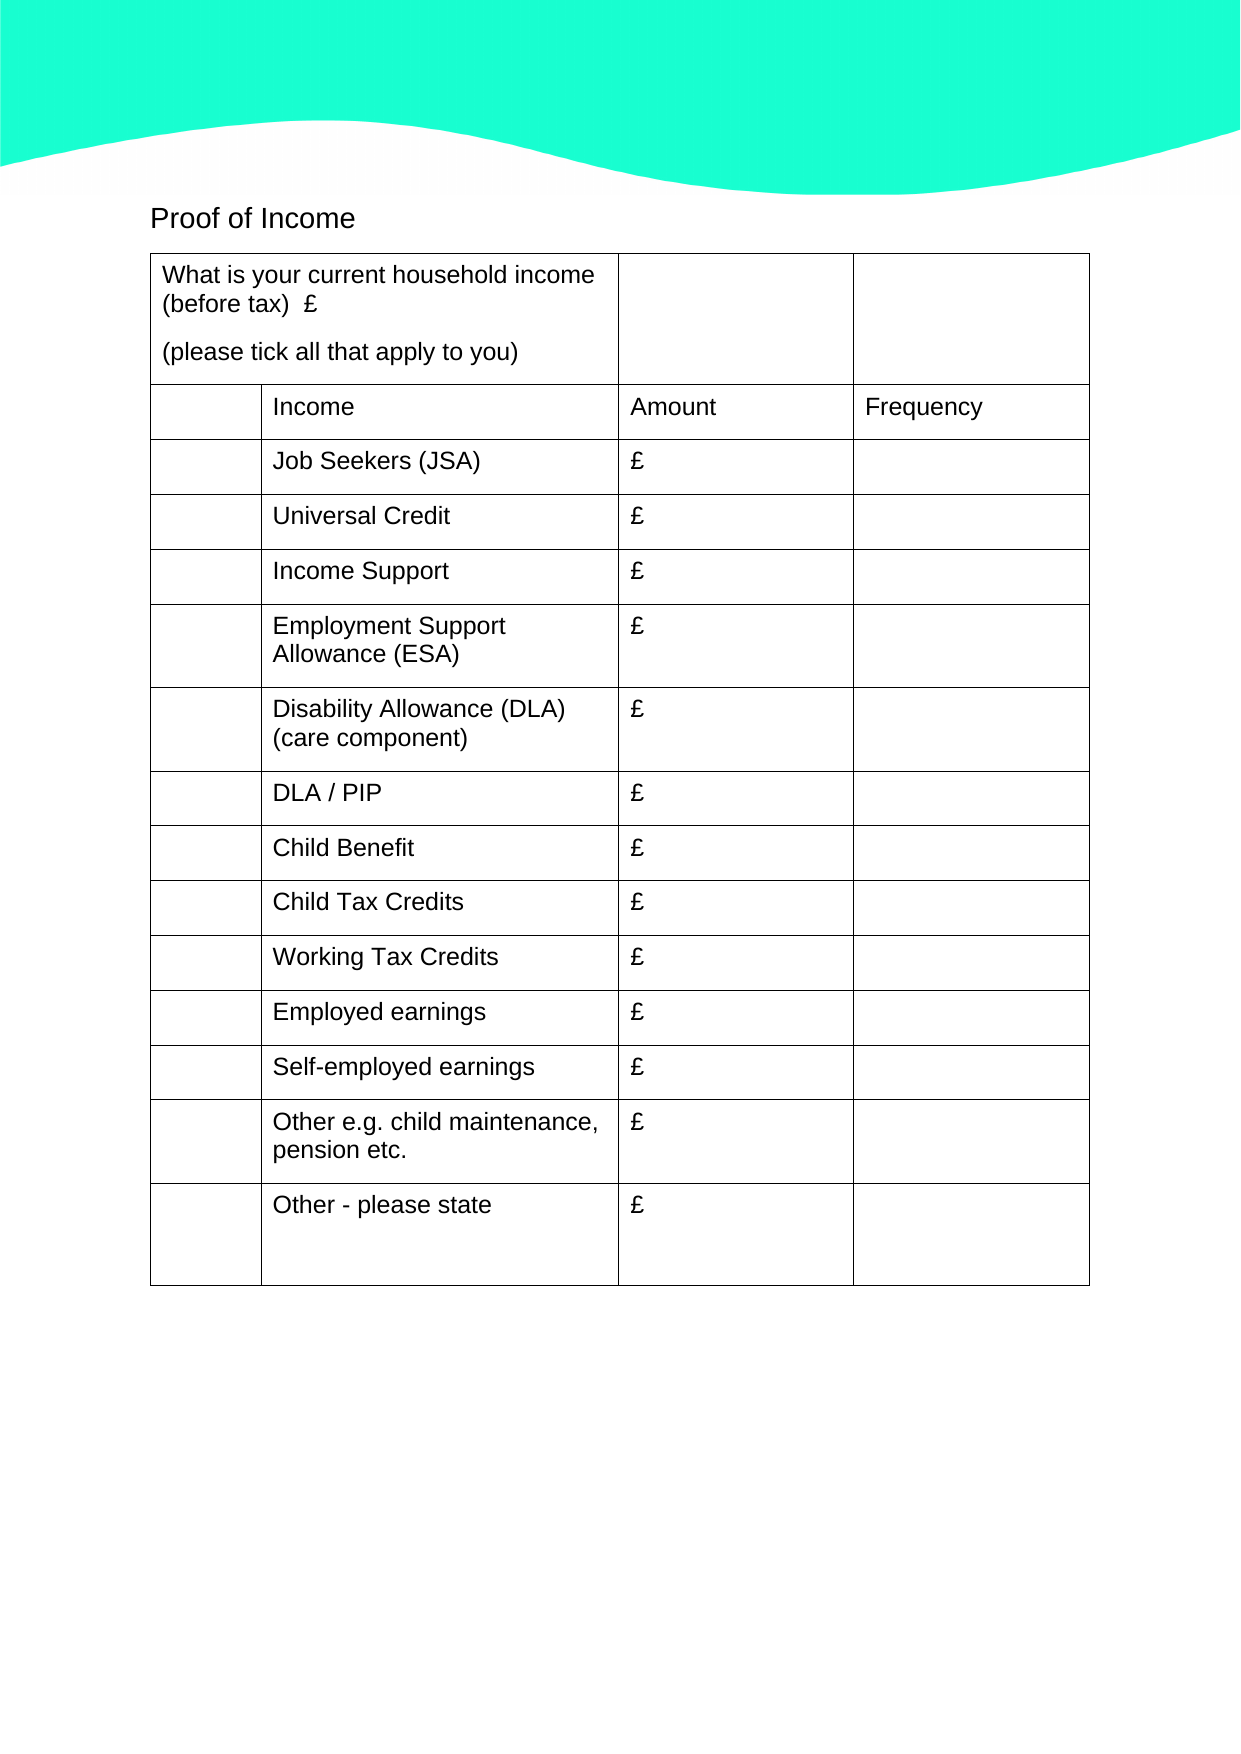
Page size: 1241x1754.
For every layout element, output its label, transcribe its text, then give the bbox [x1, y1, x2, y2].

table_cell £ [619, 826, 853, 880]
table_cell [151, 605, 261, 687]
table_cell Child Benefit [262, 826, 618, 880]
table_cell Income Support [262, 550, 618, 603]
table_cell £ [619, 605, 853, 687]
table_cell [854, 495, 1089, 549]
table_cell £ [619, 440, 853, 494]
table_cell [854, 605, 1089, 687]
table_cell [854, 936, 1089, 990]
table_cell [151, 991, 261, 1044]
table_cell [151, 1184, 261, 1285]
table_cell [151, 550, 261, 603]
table_cell [151, 1100, 261, 1183]
table_cell Self-employed earnings [262, 1046, 618, 1099]
table_cell [151, 772, 261, 825]
table_cell DLA / PIP [262, 772, 618, 825]
table_cell [151, 440, 261, 494]
table_cell [151, 936, 261, 990]
table_cell [854, 1184, 1089, 1285]
table_cell Other - please state [262, 1184, 618, 1285]
table_cell Working Tax Credits [262, 936, 618, 990]
table_cell [854, 1046, 1089, 1099]
table_header [854, 254, 1089, 384]
table_cell £ [619, 881, 853, 935]
table_cell [854, 1100, 1089, 1183]
table_cell [151, 1046, 261, 1099]
table_cell Disability Allowance (DLA) (care component) [262, 688, 618, 771]
picture [0, 0, 1241, 195]
table_cell Income [262, 385, 618, 439]
table_cell [854, 991, 1089, 1044]
table_cell Amount [619, 385, 853, 439]
table_cell £ [619, 1046, 853, 1099]
table_cell [151, 881, 261, 935]
table_header What is your current household income (before tax) £ (please tick all that apply to you) [151, 254, 618, 384]
table_cell £ [619, 495, 853, 549]
table_cell £ [619, 991, 853, 1044]
table_cell [854, 772, 1089, 825]
table_cell Other e.g. child maintenance, pension etc. [262, 1100, 618, 1183]
table_cell [854, 826, 1089, 880]
table_cell £ [619, 1100, 853, 1183]
table_cell Child Tax Credits [262, 881, 618, 935]
subtitle Proof of Income [150, 156, 1090, 234]
table_cell £ [619, 936, 853, 990]
table_cell £ [619, 1184, 853, 1285]
table_cell Employment Support Allowance (ESA) [262, 605, 618, 687]
table_cell [854, 688, 1089, 771]
table_cell £ [619, 688, 853, 771]
table_cell Employed earnings [262, 991, 618, 1044]
table_cell [854, 550, 1089, 603]
table_cell [854, 881, 1089, 935]
table_cell Job Seekers (JSA) [262, 440, 618, 494]
table_cell [151, 385, 261, 439]
table_cell [151, 826, 261, 880]
table_cell £ [619, 550, 853, 603]
table_cell [151, 688, 261, 771]
table_cell [151, 495, 261, 549]
table_header [619, 254, 853, 384]
table_cell £ [619, 772, 853, 825]
table_cell Frequency [854, 385, 1089, 439]
table_cell [854, 440, 1089, 494]
table_cell Universal Credit [262, 495, 618, 549]
